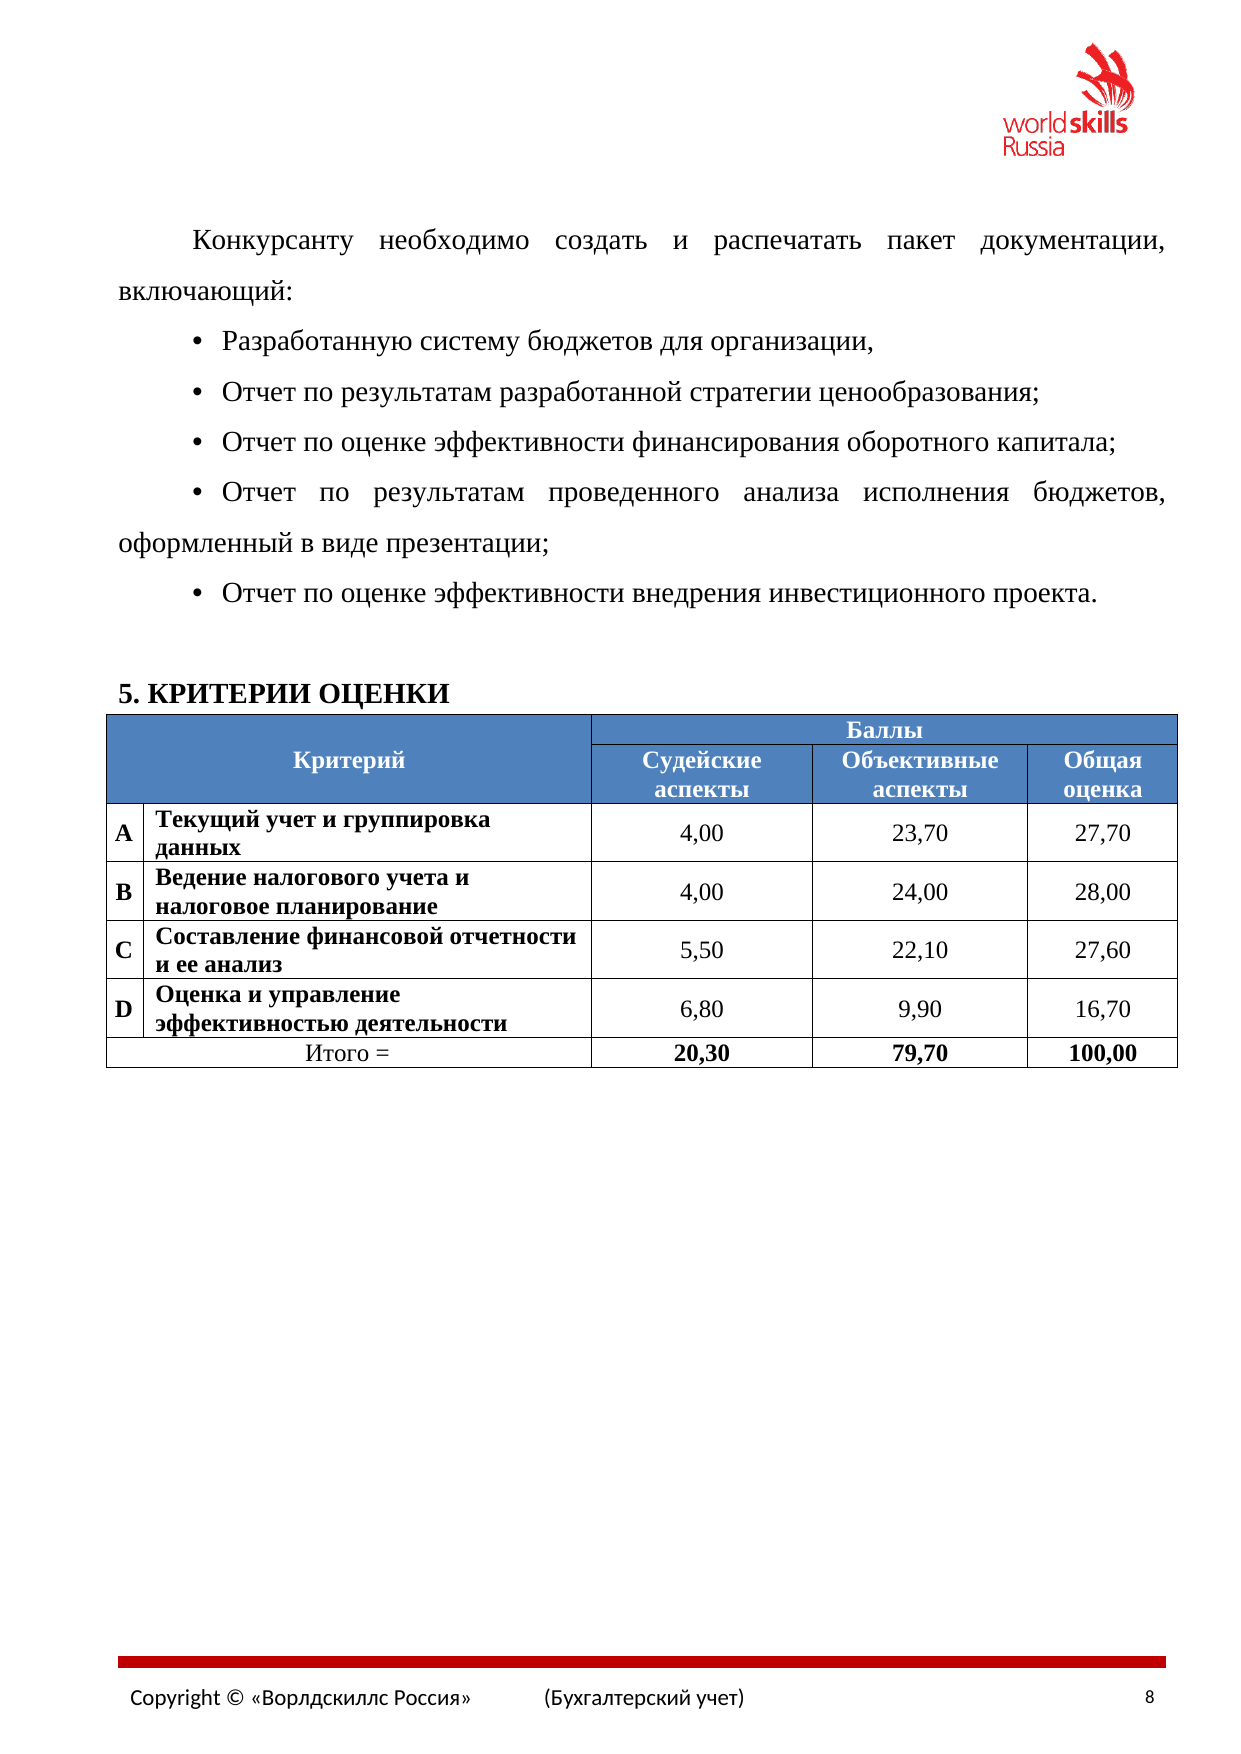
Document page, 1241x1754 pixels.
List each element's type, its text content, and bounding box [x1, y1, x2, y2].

table_cell 16,70 [1028, 979, 1177, 1037]
subtitle 5. КРИТЕРИИ ОЦЕНКИ [118, 676, 1166, 709]
picture [1003, 42, 1160, 156]
list Отчет по оценке эффективности внедрения инвестиционного проекта. [118, 575, 1166, 609]
table_cell 28,00 [1028, 862, 1177, 920]
table_cell Общая оценка [1028, 745, 1177, 803]
table_cell 5,50 [592, 921, 812, 978]
table_header Баллы [592, 715, 1177, 744]
table_cell Ведение налогового учета и налоговое планирование [144, 862, 591, 920]
table_cell Объективные аспекты [813, 745, 1027, 803]
table_cell Судейские аспекты [592, 745, 812, 803]
list Отчет по оценке эффективности финансирования оборотного капитала; [118, 424, 1166, 458]
table_cell 27,60 [1028, 921, 1177, 978]
table_header Критерий [107, 715, 591, 803]
table_cell 6,80 [592, 979, 812, 1037]
table_cell 27,70 [1028, 804, 1177, 861]
table_cell 4,00 [592, 862, 812, 920]
table_cell 4,00 [592, 804, 812, 861]
table_cell Итого = [107, 1038, 591, 1067]
table_cell D [107, 979, 143, 1037]
text Конкурсанту необходимо создать и распечатать пакет документации, включающий: [118, 222, 1166, 306]
list Отчет по результатам проведенного анализа исполнения бюджетов, оформленный в виде презентации; [118, 474, 1166, 558]
table_cell Текущий учет и группировка данных [144, 804, 591, 861]
table_cell 79,70 [813, 1038, 1027, 1067]
table_cell 9,90 [813, 979, 1027, 1037]
table_cell 100,00 [1028, 1038, 1177, 1067]
table_cell 24,00 [813, 862, 1027, 920]
table_cell Составление финансовой отчетности и ее анализ [144, 921, 591, 978]
table_cell 23,70 [813, 804, 1027, 861]
table_cell 22,10 [813, 921, 1027, 978]
list Отчет по результатам разработанной стратегии ценообразования; [118, 373, 1166, 407]
table_cell Оценка и управление эффективностью деятельности [144, 979, 591, 1037]
table_cell В [107, 862, 143, 920]
table_cell С [107, 921, 143, 978]
table_cell А [107, 804, 143, 861]
list Разработанную систему бюджетов для организации, [118, 323, 1166, 357]
table_cell 20,30 [592, 1038, 812, 1067]
